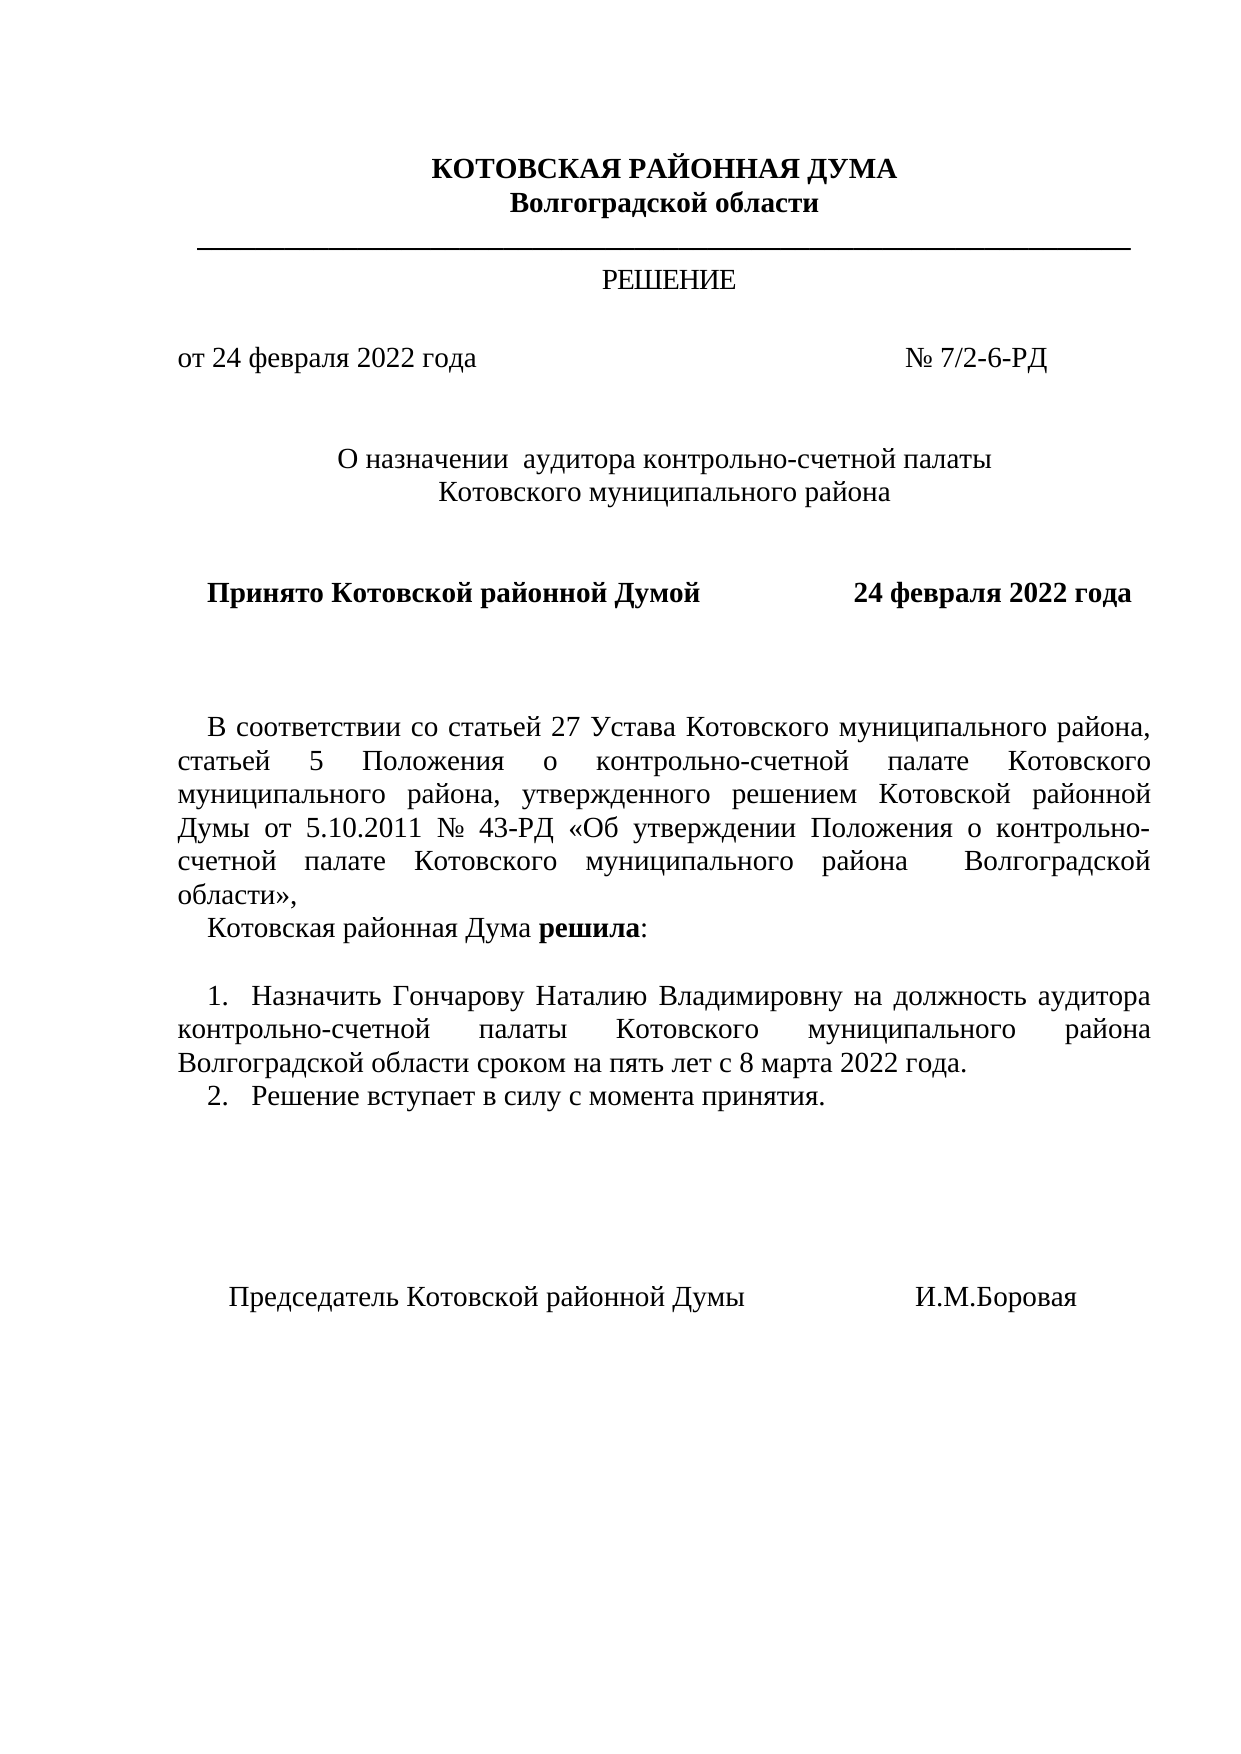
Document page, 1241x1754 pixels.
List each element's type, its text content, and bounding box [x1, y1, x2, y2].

text Председатель Котовской районной Думы И.М.Боровая [177, 1279, 1152, 1313]
text Волгоградской области [177, 185, 1152, 219]
text В соответствии со статьей 27 Устава Котовского муниципального района, статьей 5 Положения о контрольно-счетной палате Котовского муниципального района, утвержденного решением Котовской районной Думы от 5.10.2011 № 43-РД «Об утверждении Положения о контрольно-счетной палате Котовского муниципального района Волгоградской области», [177, 709, 1152, 911]
text Котовская районная Дума решила: [177, 911, 1152, 944]
text ________________________________________________________________ [177, 219, 1150, 252]
text Принято Котовской районной Думой 24 февраля 2022 года [177, 575, 1152, 609]
list Решение вступает в силу с момента принятия. [177, 1078, 1152, 1112]
text РЕШЕНИЕ [179, 260, 848, 296]
text КОТОВСКАЯ РАЙОННАЯ ДУМА [177, 152, 1152, 185]
text О назначении аудитора контрольно-счетной палаты [177, 441, 1152, 474]
list Назначить Гончарову Наталию Владимировну на должность аудитора контрольно-счетной палаты Котовского муниципального района Волгоградской области сроком на пять лет с 8 марта 2022 года. [177, 978, 1152, 1078]
text от 24 февраля 2022 года № 7/2-6-РД [177, 340, 1152, 374]
text Котовского муниципального района [177, 474, 1152, 508]
